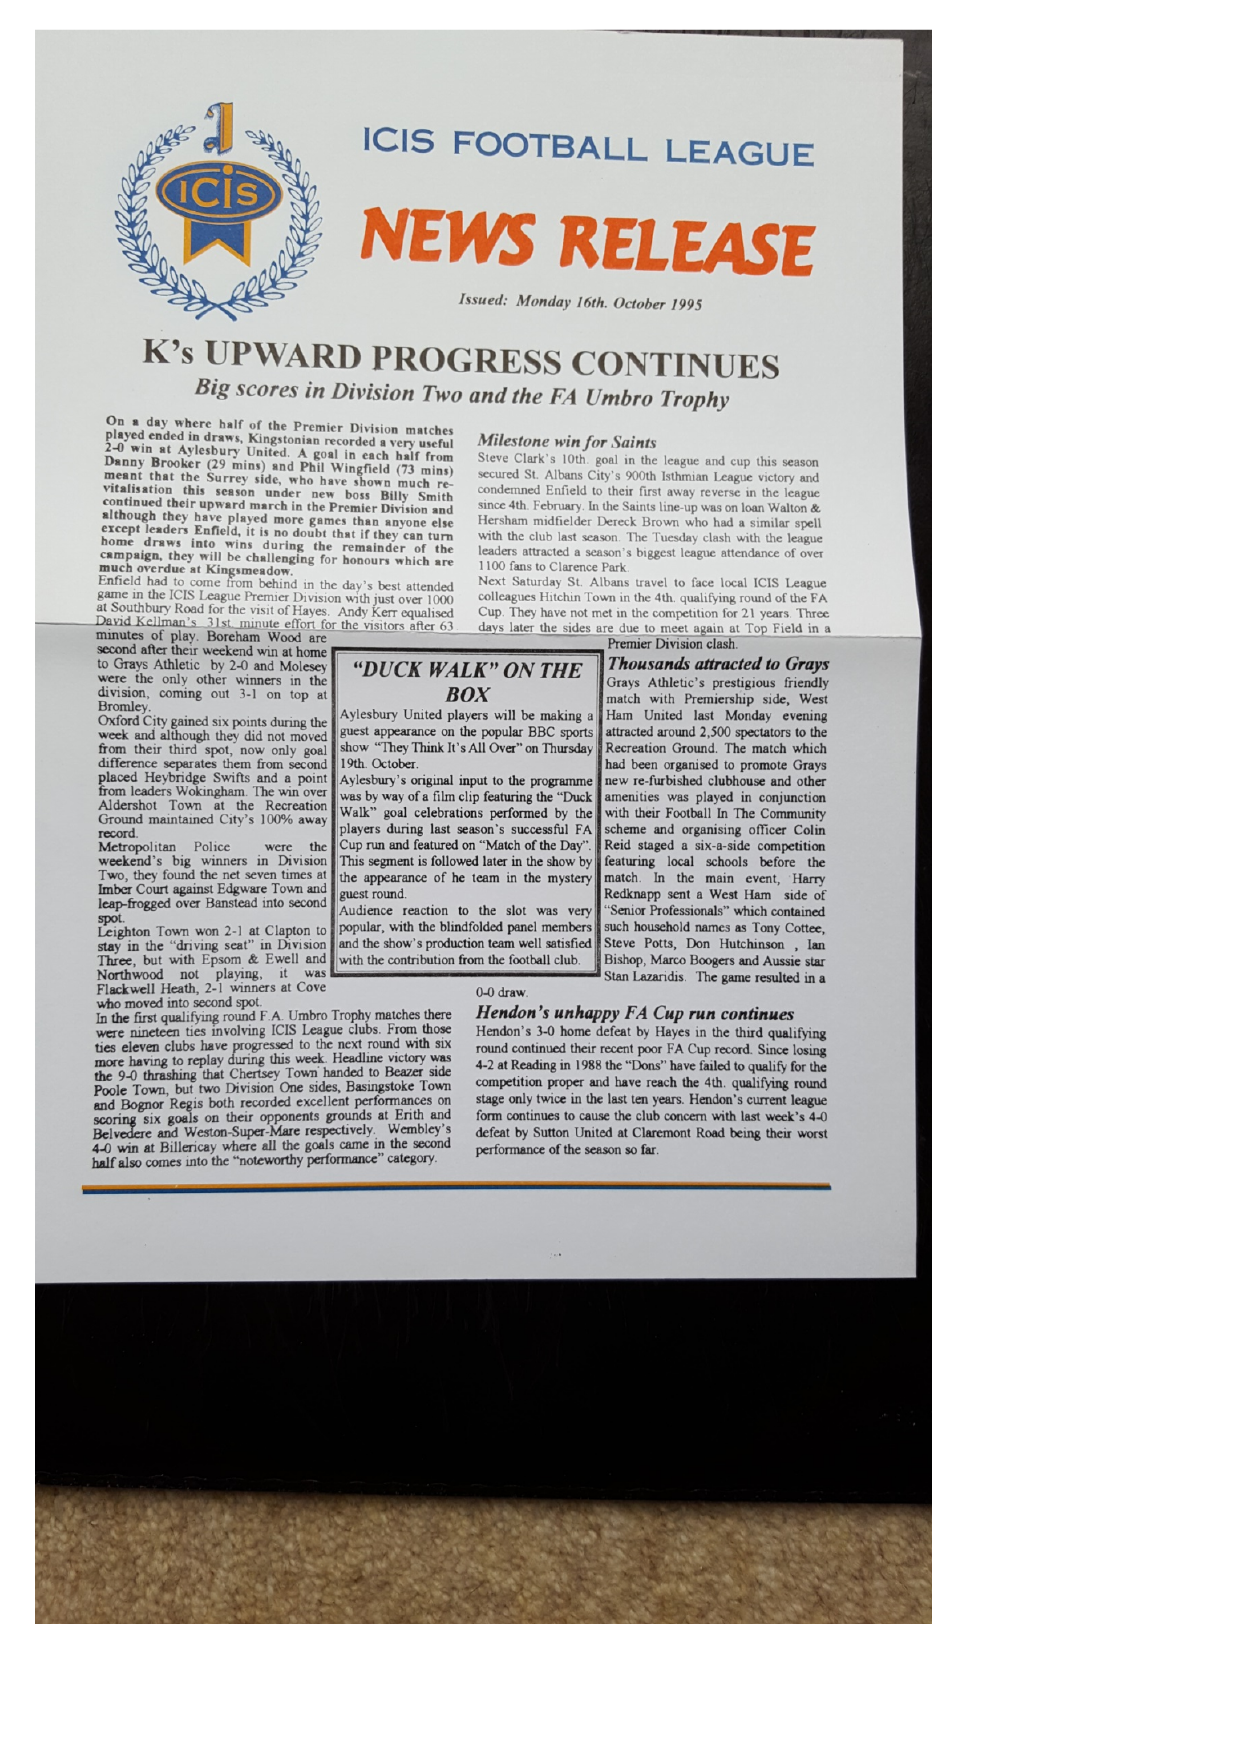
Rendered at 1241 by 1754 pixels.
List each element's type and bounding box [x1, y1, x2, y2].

picture [36, 31, 932, 1624]
